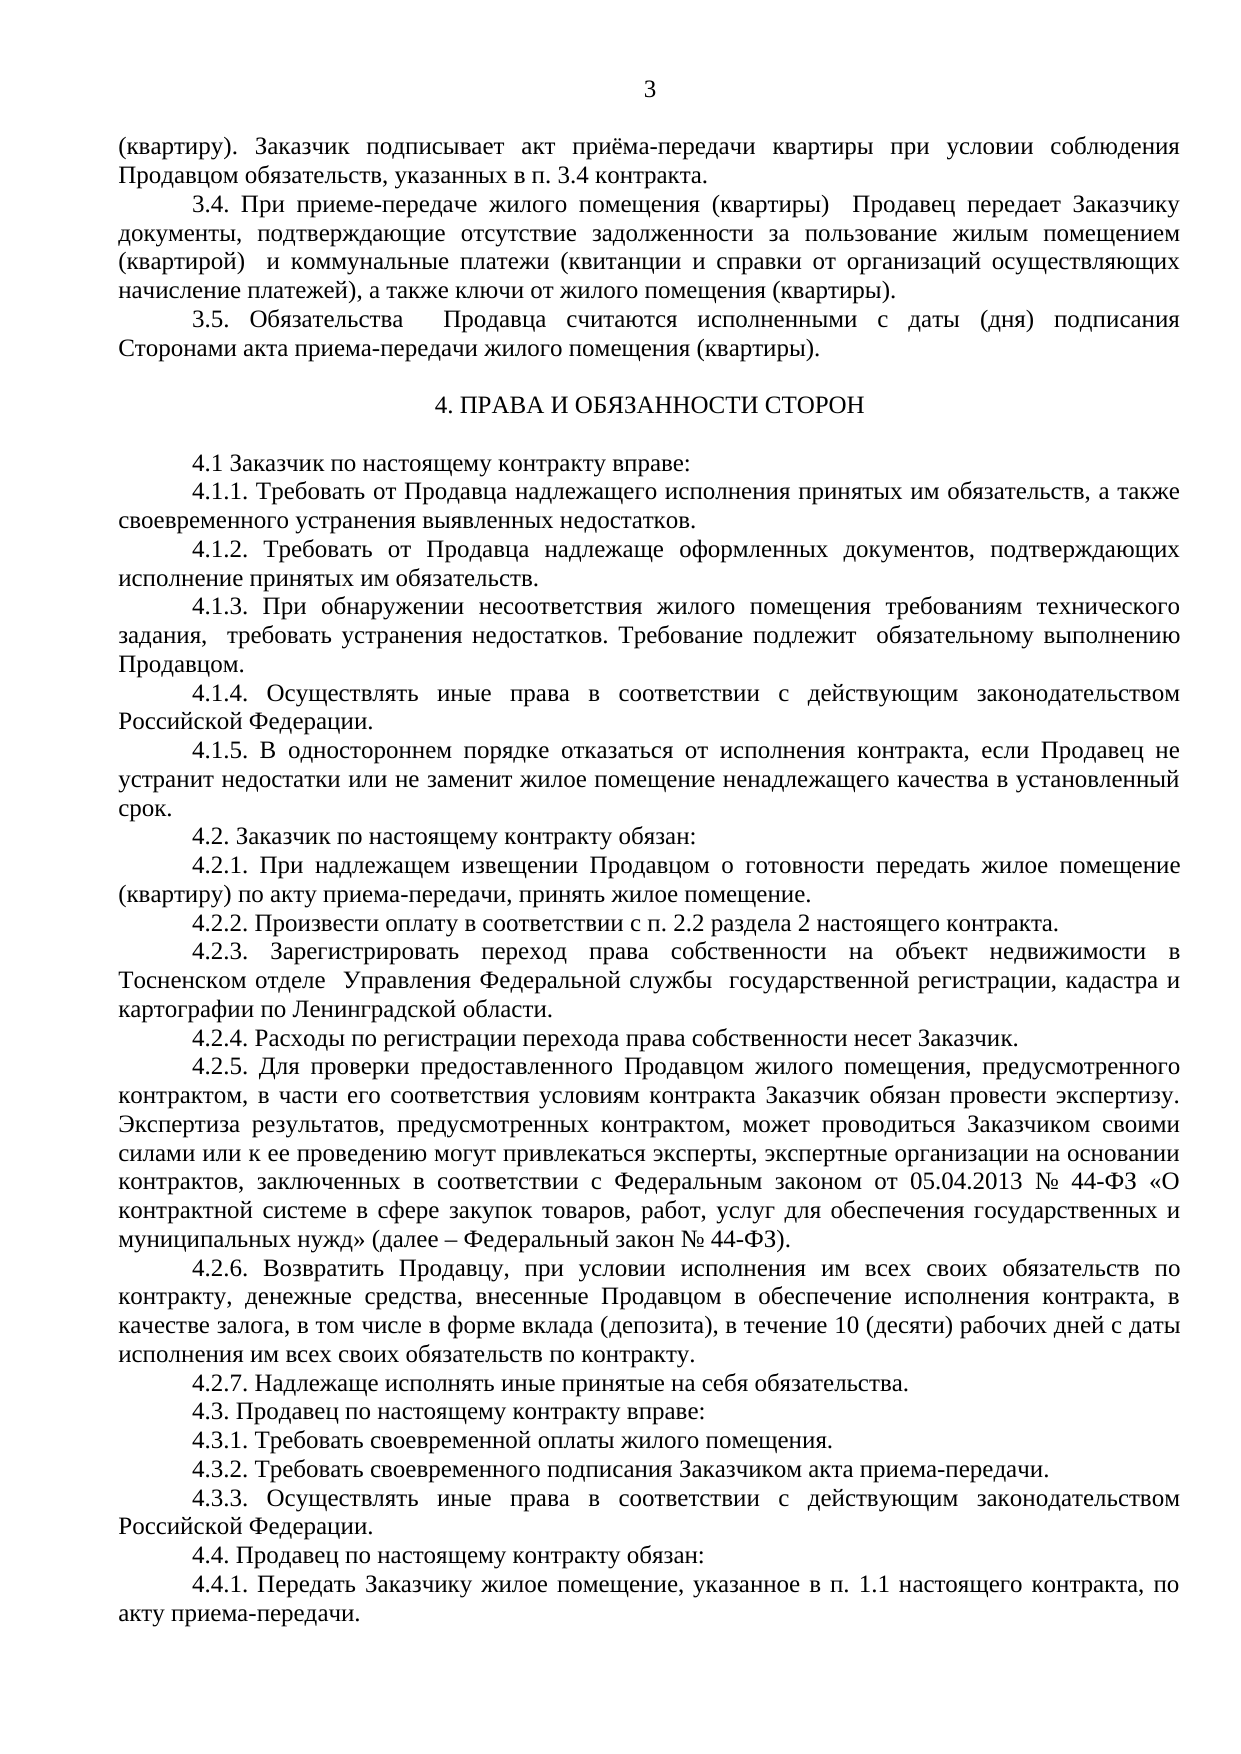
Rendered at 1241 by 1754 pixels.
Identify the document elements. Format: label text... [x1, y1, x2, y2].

text 4.2.4. Расходы по регистрации перехода права собственности несет Заказчик. [118, 1023, 1181, 1051]
text 4.2.1. При надлежащем извещении Продавцом о готовности передать жилое помещение (квартиру) по акту приема-передачи, принять жилое помещение. [118, 850, 1181, 908]
text 4.3. Продавец по настоящему контракту вправе: [118, 1396, 1181, 1425]
text 4.4. Продавец по настоящему контракту обязан: [118, 1540, 1181, 1569]
text 3.4. При приеме-передаче жилого помещения (квартиры) Продавец передает Заказчику документы, подтверждающие отсутствие задолженности за пользование жилым помещением (квартирой) и коммунальные платежи (квитанции и справки от организаций осуществляющих начисление платежей), а также ключи от жилого помещения (квартиры). [118, 189, 1181, 304]
text 4.1.1. Требовать от Продавца надлежащего исполнения принятых им обязательств, а также своевременного устранения выявленных недостатков. [118, 476, 1181, 534]
text 4.3.1. Требовать своевременной оплаты жилого помещения. [118, 1425, 1181, 1454]
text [118, 131, 1181, 189]
text 4.1.4. Осуществлять иные права в соответствии с действующим законодательством Российской Федерации. [118, 678, 1181, 735]
text 4.2. Заказчик по настоящему контракту обязан: [118, 821, 1181, 850]
text 4.4.1. Передать Заказчику жилое помещение, указанное в п. 1.1 настоящего контракта, по акту приема-передачи. [118, 1569, 1181, 1626]
text 4.2.6. Возвратить Продавцу, при условии исполнения им всех своих обязательств по контракту, денежные средства, внесенные Продавцом в обеспечение исполнения контракта, в качестве залога, в том числе в форме вклада (депозита), в течение 10 (десяти) рабочих дней с даты исполнения им всех своих обязательств по контракту. [118, 1253, 1181, 1368]
text 4. ПРАВА И ОБЯЗАННОСТИ СТОРОН [118, 390, 1181, 419]
text 4.3.2. Требовать своевременного подписания Заказчиком акта приема-передачи. [118, 1454, 1181, 1483]
text 4.1.3. При обнаружении несоответствия жилого помещения требованиям технического задания, требовать устранения недостатков. Требование подлежит обязательному выполнению Продавцом. [118, 591, 1181, 678]
text 4.2.3. Зарегистрировать переход права собственности на объект недвижимости в Тосненском отделе Управления Федеральной службы государственной регистрации, кадастра и картографии по Ленинградской области. [118, 936, 1181, 1023]
text 4.1.5. В одностороннем порядке отказаться от исполнения контракта, если Продавец не устранит недостатки или не заменит жилое помещение ненадлежащего качества в установленный срок. [118, 735, 1181, 821]
text 4.2.5. Для проверки предоставленного Продавцом жилого помещения, предусмотренного контрактом, в части его соответствия условиям контракта Заказчик обязан провести экспертизу. Экспертиза результатов, предусмотренных контрактом, может проводиться Заказчиком своими силами или к ее проведению могут привлекаться эксперты, экспертные организации на основании контрактов, заключенных в соответствии с Федеральным законом от 05.04.2013 № 44-ФЗ «О контрактной системе в сфере закупок товаров, работ, услуг для обеспечения государственных и муниципальных нужд» (далее – Федеральный закон № 44-ФЗ). [118, 1051, 1181, 1253]
text 4.2.7. Надлежаще исполнять иные принятые на себя обязательства. [118, 1368, 1181, 1396]
text 4.1 Заказчик по настоящему контракту вправе: [118, 448, 1181, 476]
text 4.3.3. Осуществлять иные права в соответствии с действующим законодательством Российской Федерации. [118, 1483, 1181, 1540]
text 4.2.2. Произвести оплату в соответствии с п. 2.2 раздела 2 настоящего контракта. [118, 908, 1181, 936]
text 3.5. Обязательства Продавца считаются исполненными с даты (дня) подписания Сторонами акта приема-передачи жилого помещения (квартиры). [118, 304, 1181, 361]
text 4.1.2. Требовать от Продавца надлежаще оформленных документов, подтверждающих исполнение принятых им обязательств. [118, 534, 1181, 591]
